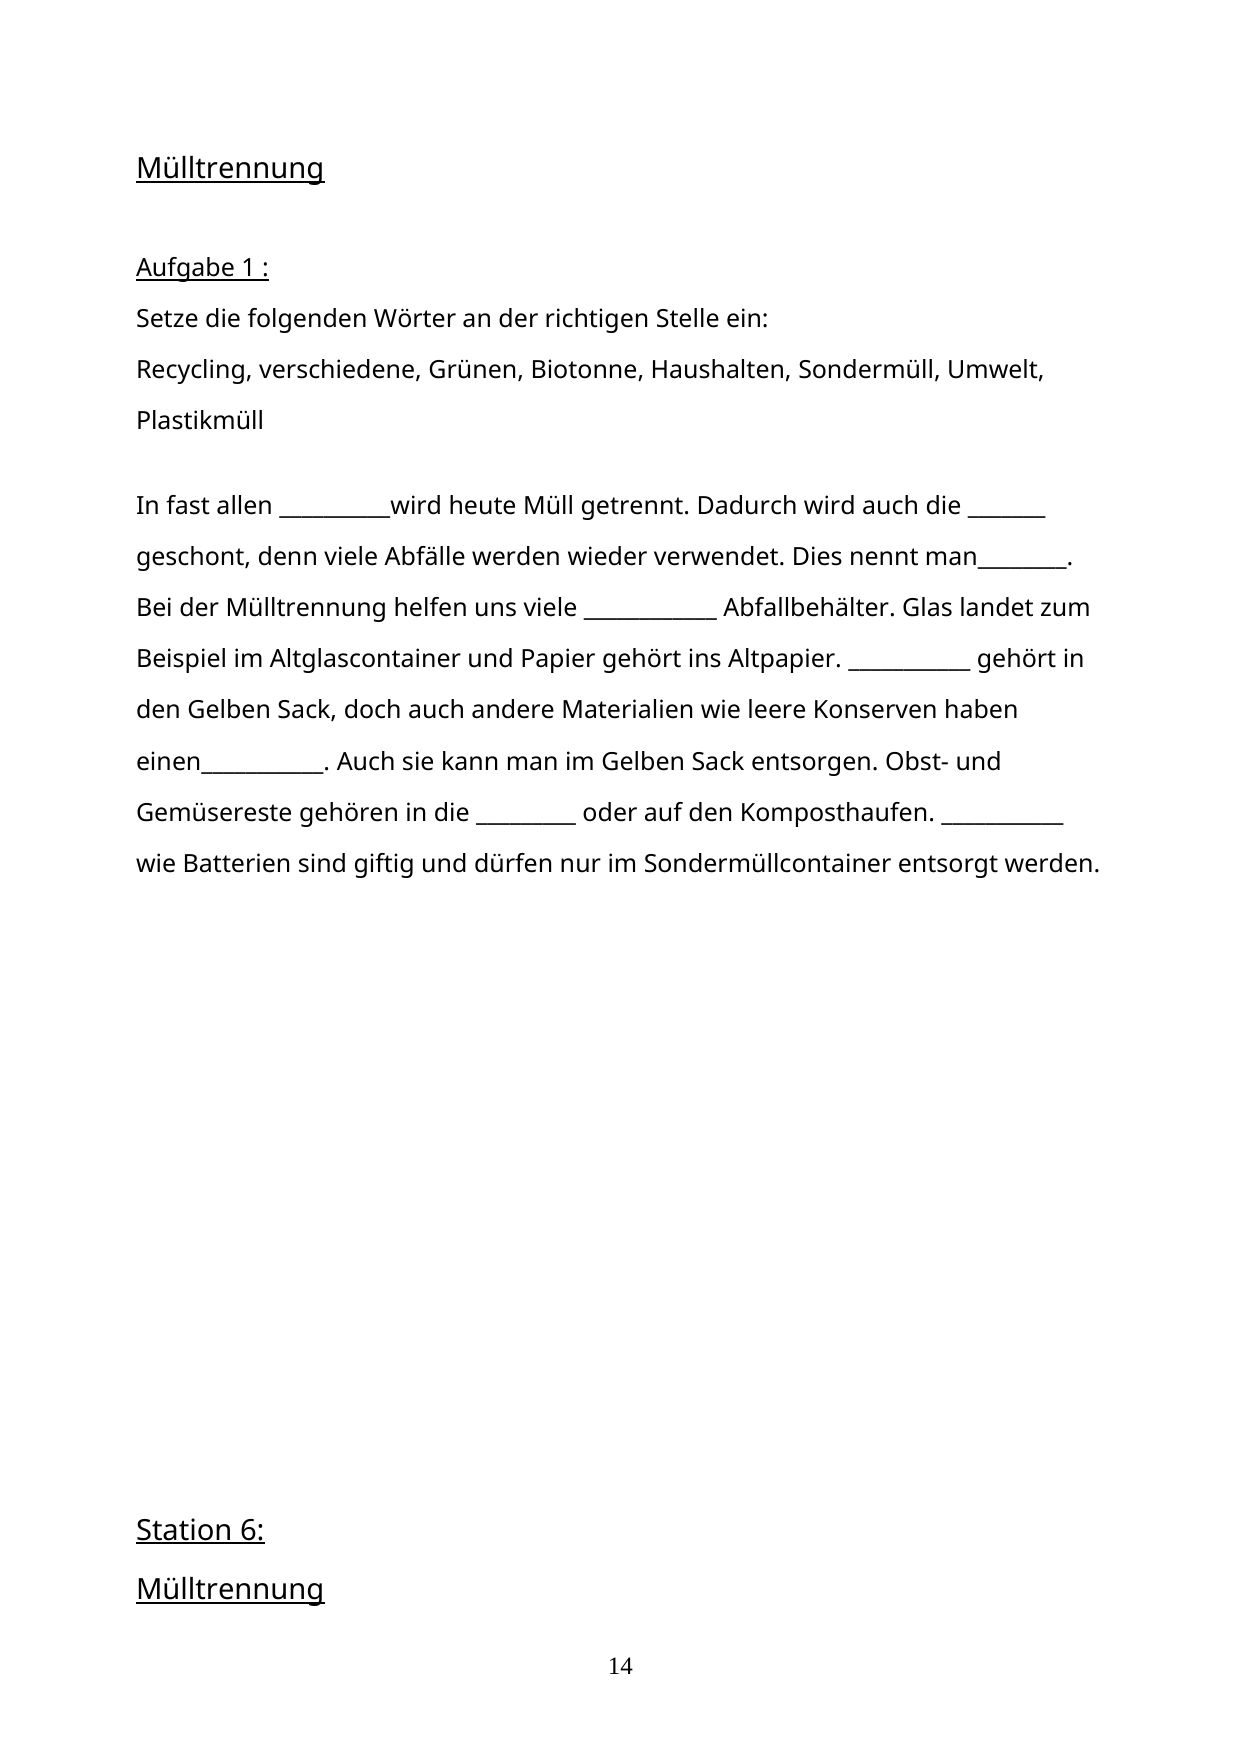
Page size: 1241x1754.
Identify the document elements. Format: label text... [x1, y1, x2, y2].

text Recycling, verschiedene, Grünen, Biotonne, Haushalten, Sondermüll, Umwelt, Plastikmüll [136, 352, 1104, 437]
text Mülltrennung [136, 1568, 1104, 1608]
text Setze die folgenden Wörter an der richtigen Stelle ein: [136, 301, 1104, 335]
text Station 6: [136, 1509, 1104, 1548]
text In fast allen __________wird heute Müll getrennt. Dadurch wird auch die _______ geschont, denn viele Abfälle werden wieder verwendet. Dies nennt man________. Bei der Mülltrennung helfen uns viele ____________ Abfallbehälter. Glas landet zum Beispiel im Altglascontainer und Papier gehört ins Altpapier. ___________ gehört in den Gelben Sack, doch auch andere Materialien wie leere Konserven haben einen___________. Auch sie kann man im Gelben Sack entsorgen. Obst- und Gemüsereste gehören in die _________ oder auf den Komposthaufen. ___________ wie Batterien sind giftig und dürfen nur im Sondermüllcontainer entsorgt werden. [136, 488, 1104, 879]
subtitle Mülltrennung [136, 148, 1104, 187]
subtitle Aufgabe 1 : [136, 250, 1104, 284]
